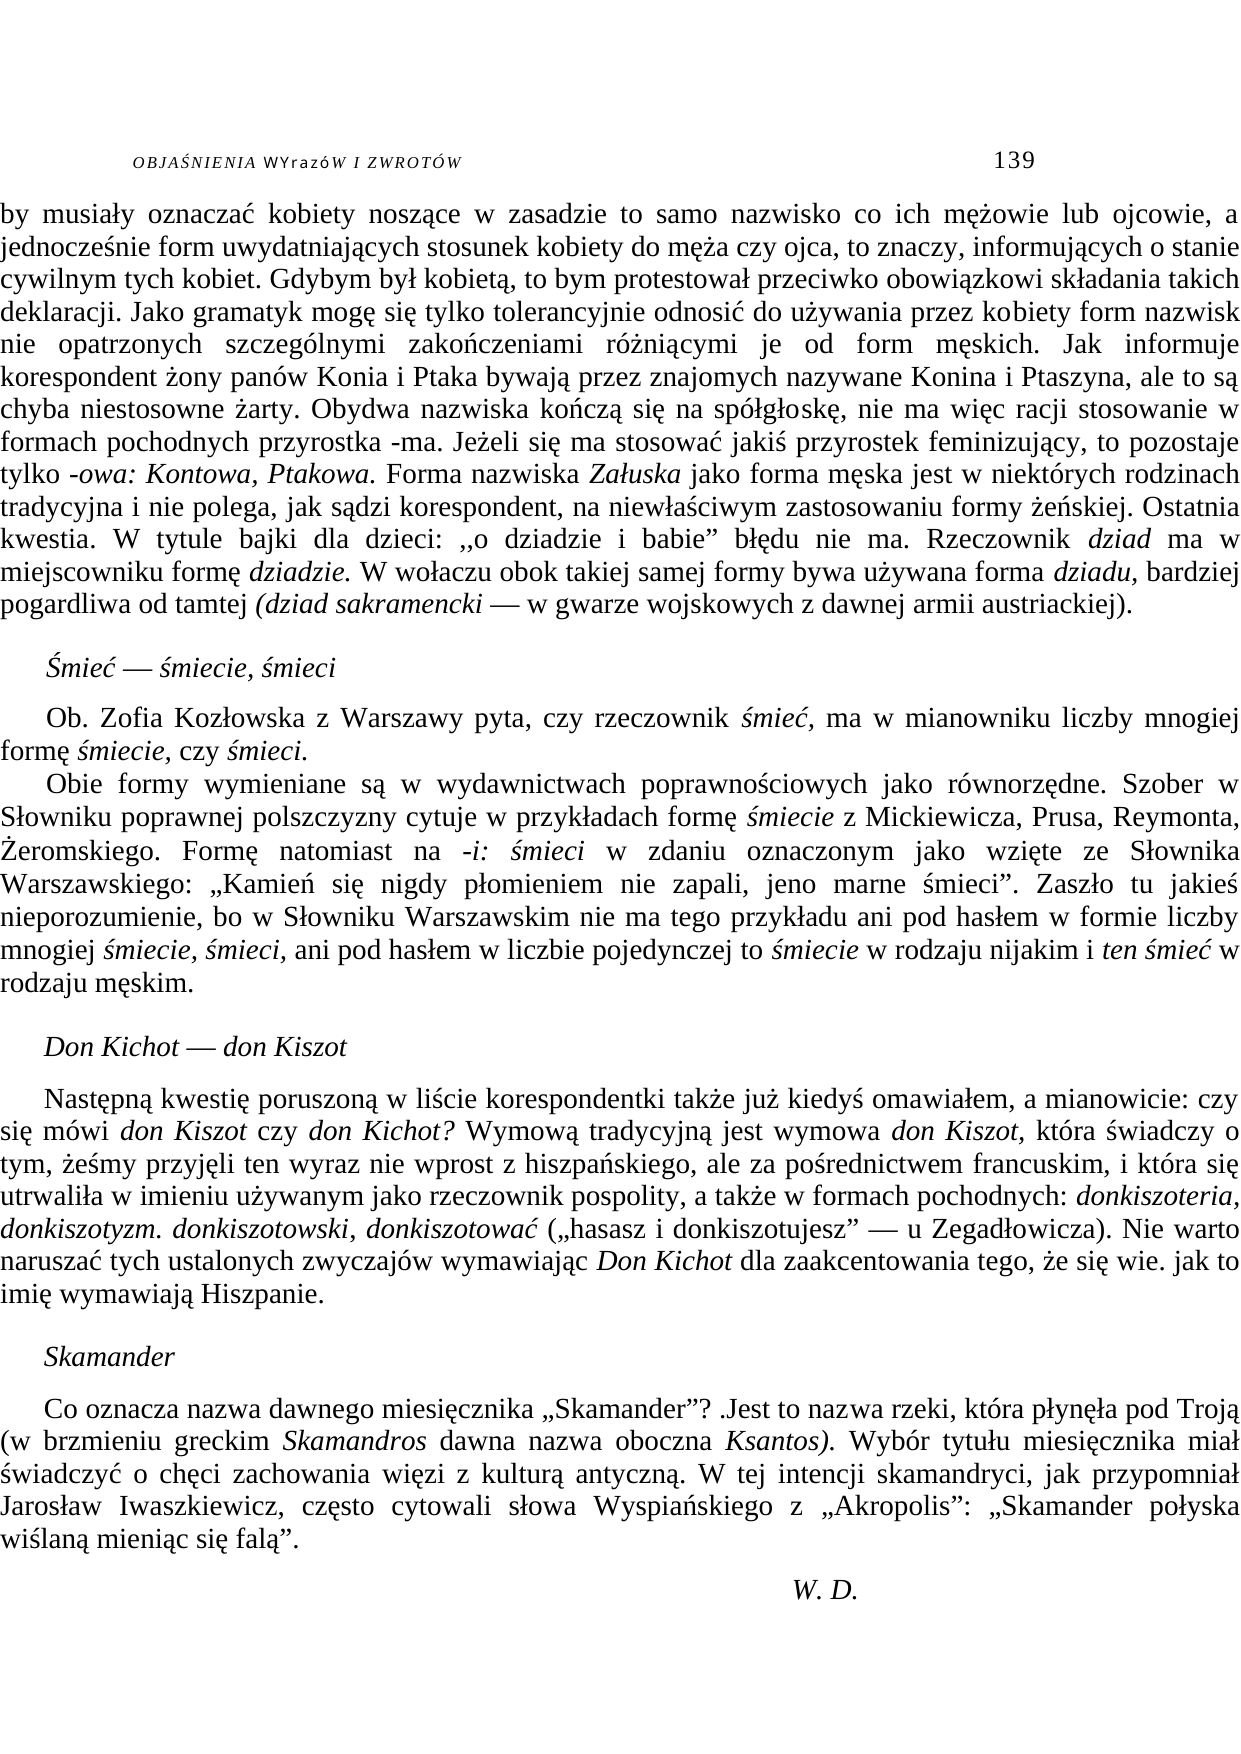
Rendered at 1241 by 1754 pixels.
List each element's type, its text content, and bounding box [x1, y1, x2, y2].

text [0, 198, 1240, 620]
text Następną kwestię poruszoną w liście korespondentki także już kiedyś omawiałem, a mianowicie: czy się mówi don Kiszot czy don Kichot? Wymową tradycyjną jest wymowa don Kiszot, która świadczy o tym, żeśmy przyjęli ten wyraz nie wprost z hiszpańskiego, ale za pośrednictwem francuskim, i która się utrwaliła w imieniu używanym jako rzeczownik pospolity, a także w formach pochodnych: donkiszoteria, donkiszotyzm. donkiszotowski, donkiszotować („hasasz i donkiszotujesz” — u Zegadłowicza). Nie warto naruszać tych ustalonych zwyczajów wymawiając Don Kichot dla zaakcentowania tego, że się wie. jak to imię wymawiają Hiszpanie. [0, 1082, 1240, 1309]
text Don Kichot — don Kiszot [0, 1033, 1240, 1063]
text Ob. Zofia Kozłowska z Warszawy pyta, czy rzeczownik śmieć, ma w mianowniku liczby mnogiej formę śmiecie, czy śmieci. [0, 701, 1240, 767]
text Co oznacza nazwa dawnego miesięcznika „Skamander”? .Jest to nazwa rzeki, która płynęła pod Troją (w brzmieniu greckim Skamandros dawna nazwa oboczna Ksantos). Wybór tytułu miesięcznika miał świadczyć o chęci zachowania więzi z kulturą antyczną. W tej intencji skamandryci, jak przypomniał Jarosław Iwaszkiewicz, często cytowali słowa Wyspiańskiego z „Akropolis”: „Skamander połyska wiślaną mieniąc się falą”. [0, 1392, 1240, 1554]
text W. D. [792, 1576, 1240, 1605]
text Śmieć — śmiecie, śmieci [0, 654, 1240, 683]
text Skamander [0, 1343, 1240, 1373]
text Obie formy wymieniane są w wydawnictwach poprawnościowych jako równorzędne. Szober w Słowniku poprawnej polszczyzny cytuje w przykładach formę śmiecie z Mickiewicza, Prusa, Reymonta, Żeromskiego. Formę natomiast na -i: śmieci w zdaniu oznaczonym jako wzięte ze Słownika Warszawskiego: „Kamień się nigdy płomieniem nie zapali, jeno marne śmieci”. Zaszło tu jakieś nieporozumienie, bo w Słowniku Warszawskim nie ma tego przykładu ani pod hasłem w formie liczby mnogiej śmiecie, śmieci, ani pod hasłem w liczbie pojedynczej to śmiecie w rodzaju nijakim i ten śmieć w rodzaju męskim. [0, 767, 1240, 999]
